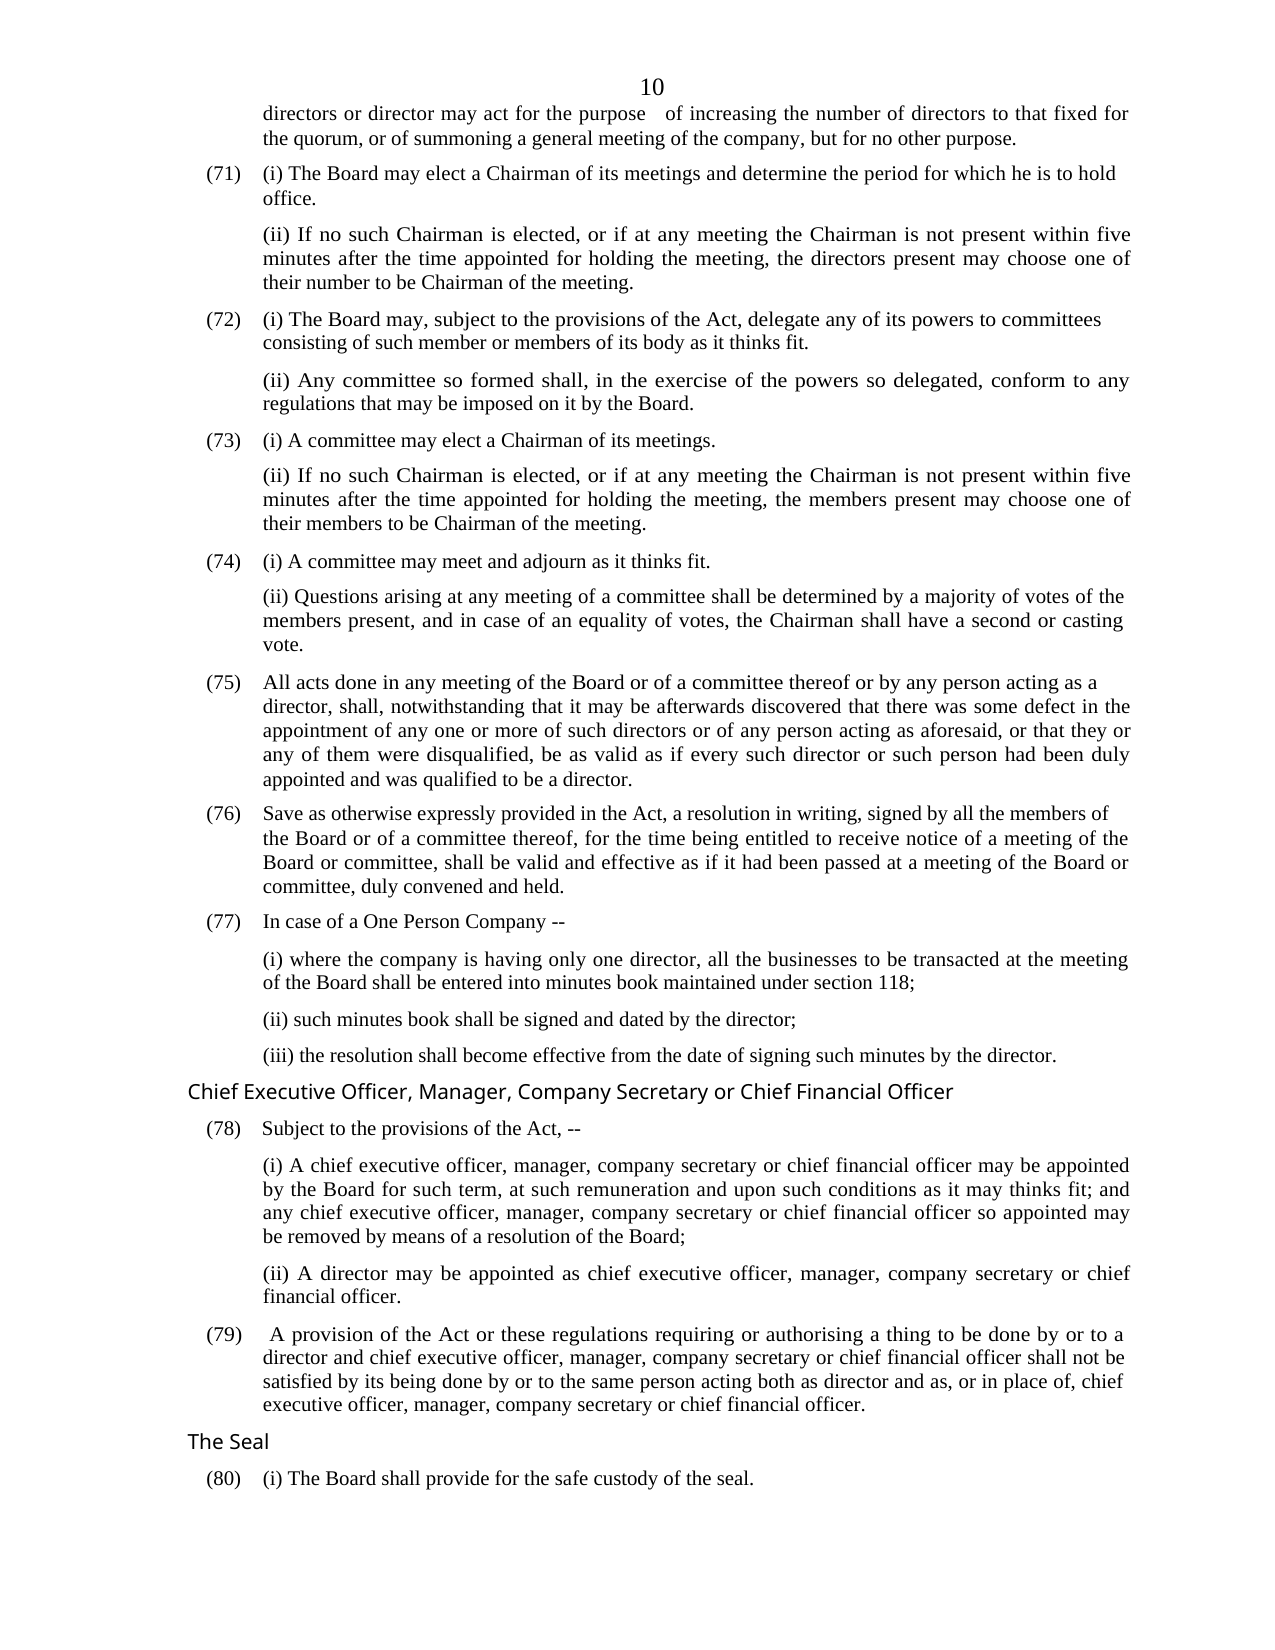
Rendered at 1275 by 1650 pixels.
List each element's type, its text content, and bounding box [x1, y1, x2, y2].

text 10 [639, 72, 1275, 101]
text (ii) If no such Chairman is elected, or if at any meeting the Chairman is not present within five minutes after the time appointed for holding the meeting, the directors present may choose one of their number to be Chairman of the meeting. [263, 222, 1133, 294]
text (ii) A director may be appointed as chief executive officer, manager, company secretary or chief financial officer. [263, 1262, 1132, 1308]
text (77) In case of a One Person Company -- [206, 909, 1275, 933]
text (71) (i) The Board may elect a Chairman of its meetings and determine the period for which he is to hold [206, 162, 1275, 186]
text Chief Executive Officer, Manager, Company Secretary or Chief Financial Officer [187, 1081, 1275, 1104]
text (79) A provision of the Act or these regulations requiring or authorising a thing to be done by or to a director and chief executive officer, manager, company secretary or chief financial officer shall not be satisfied by its being done by or to the same person acting both as director and as, or in place of, chief executive officer, manager, company secretary or chief financial officer. [206, 1322, 1132, 1417]
text (76) Save as otherwise expressly provided in the Act, a resolution in writing, signed by all the members of [206, 801, 1275, 825]
text (80) (i) The Board shall provide for the safe custody of the seal. [206, 1466, 1275, 1490]
text (74) (i) A committee may meet and adjourn as it thinks fit. [206, 549, 1275, 573]
text (78) Subject to the provisions of the Act, -- [206, 1116, 1275, 1140]
text (75) All acts done in any meeting of the Board or of a committee thereof or by any person acting as a [206, 670, 1275, 694]
text office. [263, 187, 1275, 211]
text (i) where the company is having only one director, all the businesses to be transacted at the meeting of the Board shall be entered into minutes book maintained under section 118; [263, 948, 1132, 994]
text consisting of such member or members of its body as it thinks fit. [263, 331, 1275, 354]
text (73) (i) A committee may elect a Chairman of its meetings. [206, 428, 1275, 452]
text (ii) Any committee so formed shall, in the exercise of the powers so delegated, conform to any regulations that may be imposed on it by the Board. [263, 369, 1132, 414]
text (72) (i) The Board may, subject to the provisions of the Act, delegate any of its powers to committees [206, 307, 1275, 331]
text (ii) Questions arising at any meeting of a committee shall be determined by a majority of votes of the members present, and in case of an equality of votes, the Chairman shall have a second or casting vote. [263, 584, 1133, 656]
text director, shall, notwithstanding that it may be afterwards discovered that there was some defect in the appointment of any one or more of such directors or of any person acting as aforesaid, or that they or any of them were disqualified, be as valid as if every such director or such person had been duly appointed and was qualified to be a director. [263, 694, 1132, 791]
text (i) A chief executive officer, manager, company secretary or chief financial officer may be appointed by the Board for such term, at such remuneration and upon such conditions as it may thinks fit; and any chief executive officer, manager, company secretary or chief financial officer so appointed may be removed by means of a resolution of the Board; [263, 1154, 1132, 1248]
text the Board or of a committee thereof, for the time being entitled to receive notice of a meeting of the Board or committee, shall be valid and effective as if it had been passed at a meeting of the Board or committee, duly convened and held. [263, 826, 1132, 898]
text (iii) the resolution shall become effective from the date of signing such minutes by the director. [263, 1043, 1275, 1067]
text The Seal [187, 1430, 1275, 1454]
text (ii) such minutes book shall be signed and dated by the director; [263, 1008, 1275, 1032]
text directors or director may act for the purpose of increasing the number of directors to that fixed for the quorum, or of summoning a general meeting of the company, but for no other purpose. [263, 101, 1132, 151]
text (ii) If no such Chairman is elected, or if at any meeting the Chairman is not present within five minutes after the time appointed for holding the meeting, the members present may choose one of their members to be Chairman of the meeting. [263, 464, 1133, 536]
